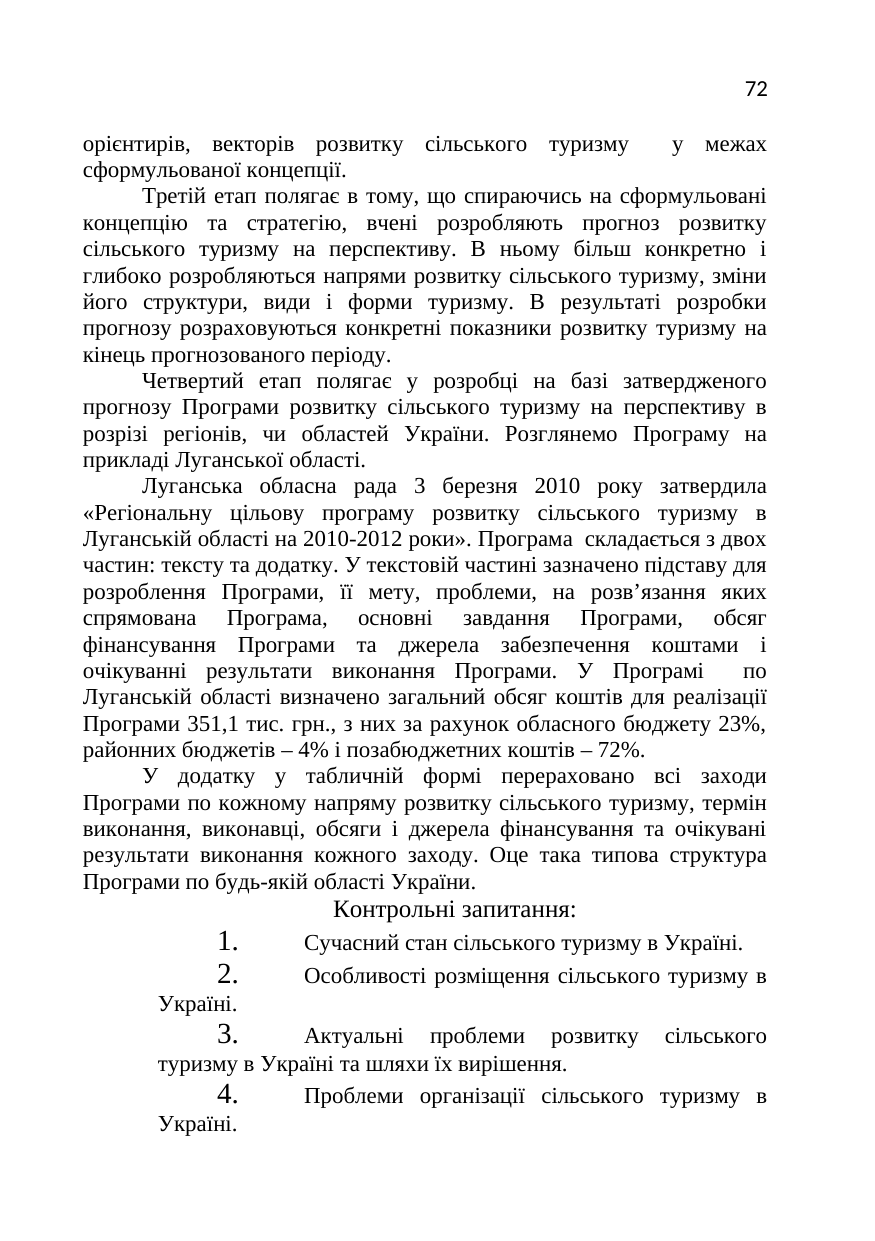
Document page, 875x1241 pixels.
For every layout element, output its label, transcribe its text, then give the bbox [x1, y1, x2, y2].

text Четвертий етап полягає у розробці на базі затвердженого прогнозу Програми розвитку сільського туризму на перспективу в розрізі регіонів, чи областей України. Розглянемо Програму на прикладі Луганської області. [83, 367, 768, 472]
list Актуальні проблеми розвитку сільського туризму в Україні та шляхи їх вирішення. [158, 1016, 768, 1076]
text Третій етап полягає в тому, що спираючись на сформульовані концепцію та стратегію, вчені розробляють прогноз розвитку сільського туризму на перспективу. В ньому більш конкретно і глибоко розробляються напрями розвитку сільського туризму, зміни його структури, види і форми туризму. В результаті розробки прогнозу розраховуються конкретні показники розвитку туризму на кінець прогнозованого періоду. [83, 183, 768, 367]
text У додатку у табличній формі перераховано всі заходи Програми по кожному напряму розвитку сільського туризму, термін виконання, виконавці, обсяги і джерела фінансування та очікувані результати виконання кожного заходу. Оце така типова структура Програми по будь-якій області України. [83, 762, 768, 894]
text Контрольні запитання: [83, 894, 768, 923]
text Луганська обласна рада 3 березня 2010 року затвердила «Регіональну цільову програму розвитку сільського туризму в Луганській області на 2010-2012 роки». Програма складається з двох частин: тексту та додатку. У текстовій частині зазначено підставу для розроблення Програми, її мету, проблеми, на розв’язання яких спрямована Програма, основні завдання Програми, обсяг фінансування Програми та джерела забезпечення коштами і очікуванні результати виконання Програми. У Програмі по Луганській області визначено загальний обсяг коштів для реалізації Програми 351,1 тис. грн., з них за рахунок обласного бюджету 23%, районних бюджетів – 4% і позабюджетних коштів – 72%. [83, 472, 768, 762]
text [83, 130, 768, 183]
list Особливості розміщення сільського туризму в Україні. [158, 956, 768, 1016]
list Проблеми організації сільського туризму в Україні. [158, 1076, 768, 1136]
list Сучасний стан сільського туризму в Україні. [158, 923, 768, 956]
